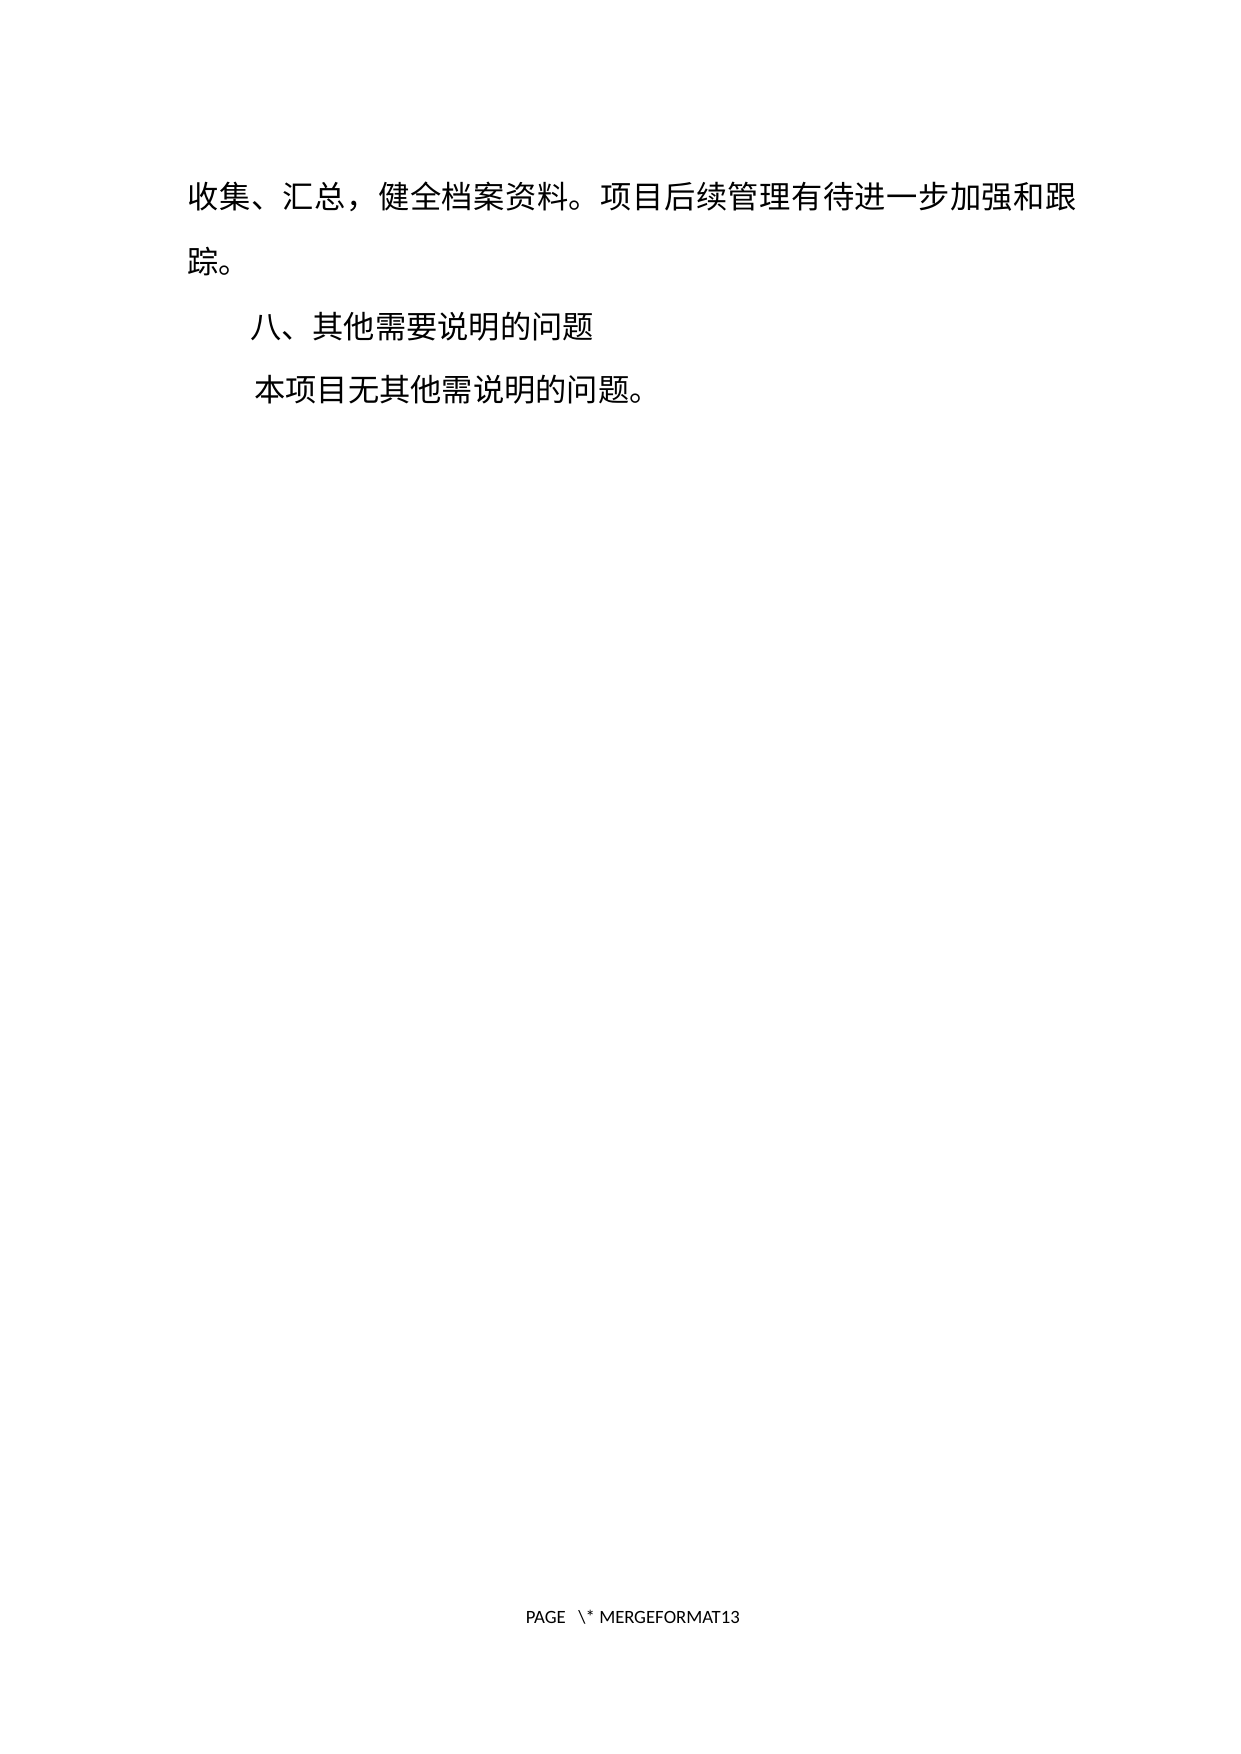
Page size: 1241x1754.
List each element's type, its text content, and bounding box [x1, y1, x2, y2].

text 八、其他需要说明的问题 [187, 292, 1078, 357]
text 本项目无其他需说明的问题。 [187, 357, 1078, 422]
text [187, 162, 1078, 292]
